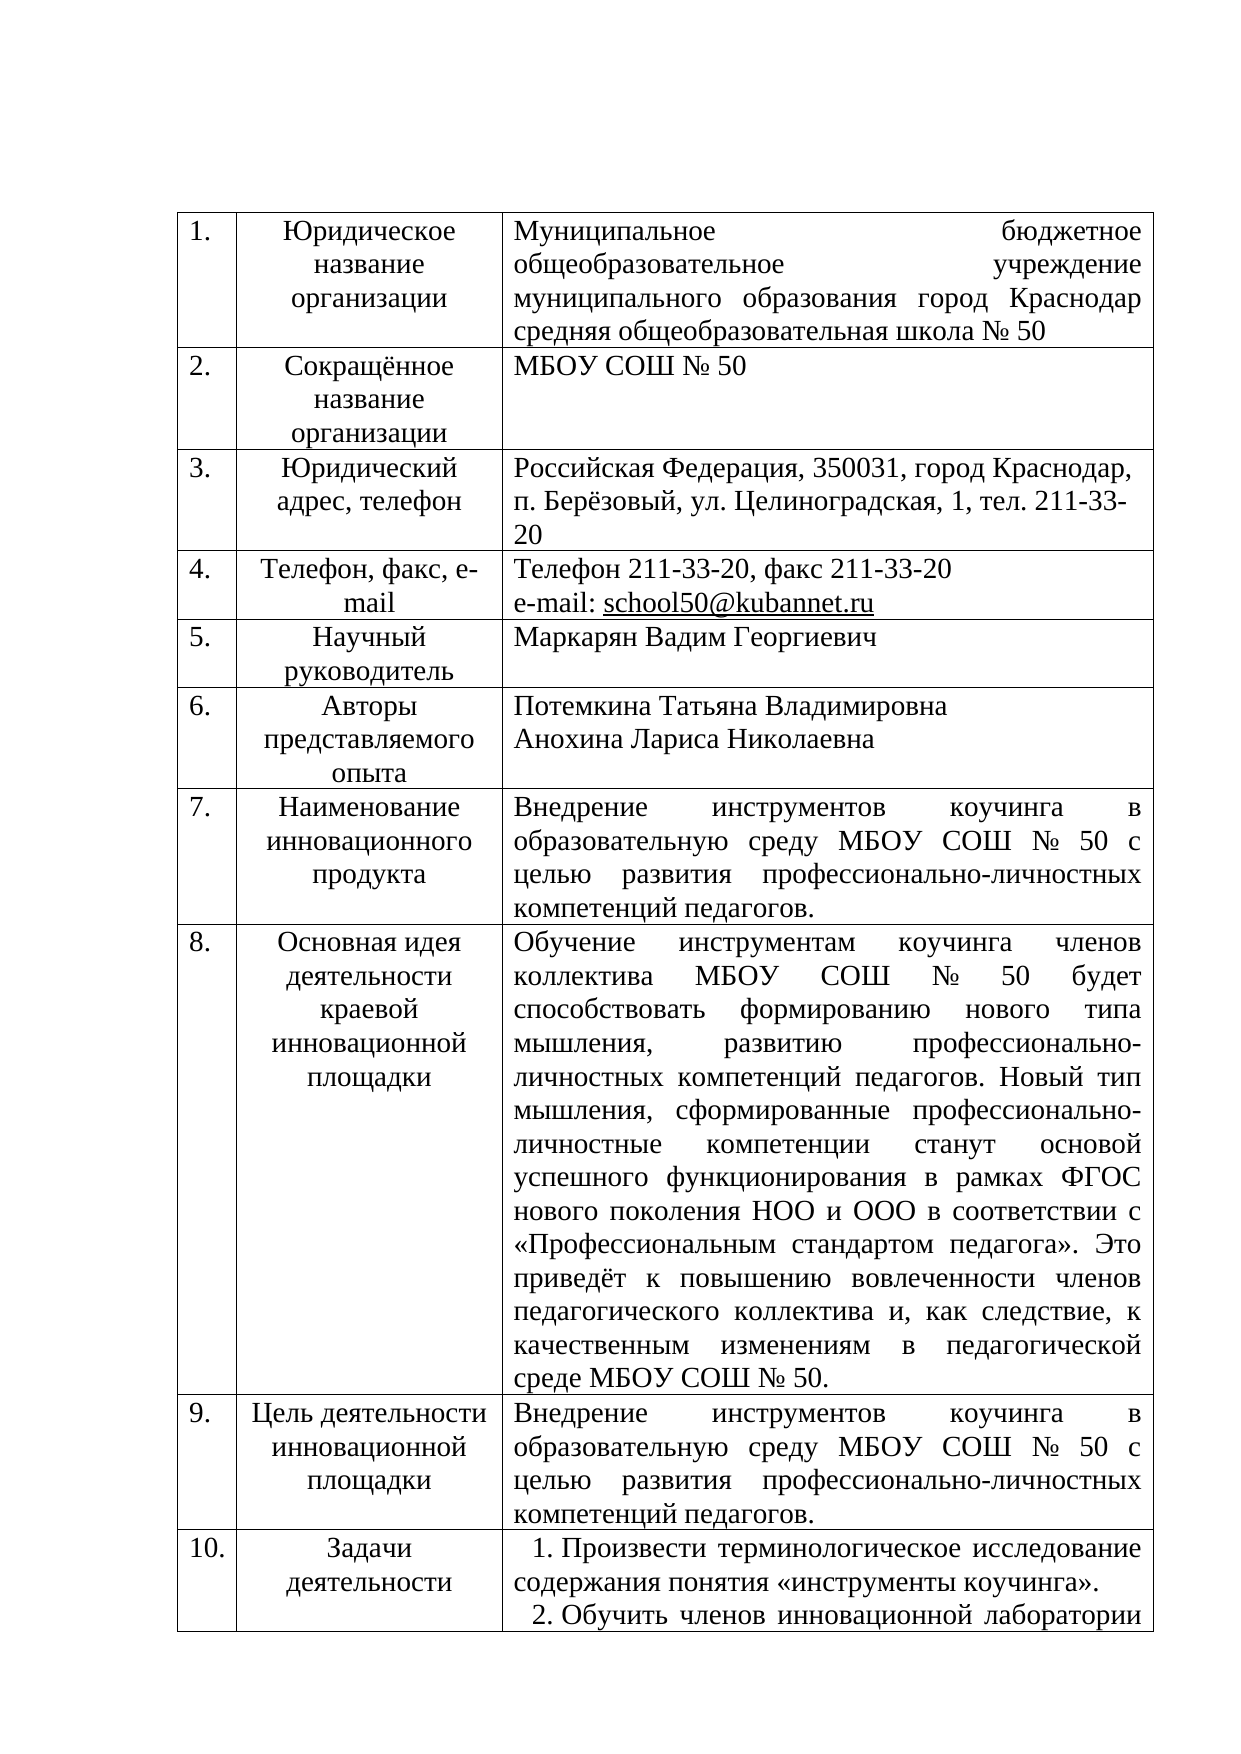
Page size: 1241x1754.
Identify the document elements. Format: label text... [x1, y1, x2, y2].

table_cell [178, 925, 236, 1394]
table_cell МБОУ СОШ № 50 [503, 348, 1153, 449]
table_header Юридическое название организации [237, 213, 502, 347]
table_cell Задачи деятельности [237, 1530, 502, 1631]
table_cell Телефон, факс, е-mail [237, 551, 502, 618]
table_cell Маркарян Вадим Георгиевич [503, 620, 1153, 687]
table_cell Авторы представляемого опыта [237, 688, 502, 788]
table_cell Юридический адрес, телефон [237, 450, 502, 550]
table_header [178, 213, 236, 347]
table_cell [178, 1395, 236, 1529]
table_cell Потемкина Татьяна Владимировна Анохина Лариса Николаевна [503, 688, 1153, 788]
table_cell [178, 551, 236, 618]
table_header Муниципальное бюджетное общеобразовательное учреждение муниципального образования город Краснодар средняя общеобразовательная школа № 50 [503, 213, 1153, 347]
table_cell Сокращённое название организации [237, 348, 502, 449]
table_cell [503, 1530, 1153, 1631]
table_cell Российская Федерация, 350031, город Краснодар, п. Берёзовый, ул. Целиноградская, 1, тел. 211-33-20 [503, 450, 1153, 550]
table_cell [178, 620, 236, 687]
table_cell Внедрение инструментов коучинга в образовательную среду МБОУ СОШ № 50 с целью развития профессионально-личностных компетенций педагогов. [503, 1395, 1153, 1529]
table_cell Цель деятельности инновационной площадки [237, 1395, 502, 1529]
table_cell [178, 1530, 236, 1631]
table_cell [178, 688, 236, 788]
table_cell Основная идея деятельности краевой инновационной площадки [237, 925, 502, 1394]
table_cell Телефон 211-33-20, факс 211-33-20 e-mail: school50@kubannet.ru [503, 551, 1153, 618]
table_cell [178, 789, 236, 923]
table_cell Наименование инновационного продукта [237, 789, 502, 923]
table_cell [178, 348, 236, 449]
table_cell Обучение инструментам коучинга членов коллектива МБОУ СОШ № 50 будет способствовать формированию нового типа мышления, развитию профессионально-личностных компетенций педагогов. Новый тип мышления, сформированные профессионально-личностные компетенции станут основой успешного функционирования в рамках ФГОС нового поколения НОО и ООО в соответствии с «Профессиональным стандартом педагога». Это приведёт к повышению вовлеченности членов педагогического коллектива и, как следствие, к качественным изменениям в педагогической среде МБОУ СОШ № 50. [503, 925, 1153, 1394]
table_cell Научный руководитель [237, 620, 502, 687]
table_cell Внедрение инструментов коучинга в образовательную среду МБОУ СОШ № 50 с целью развития профессионально-личностных компетенций педагогов. [503, 789, 1153, 923]
table_cell [178, 450, 236, 550]
